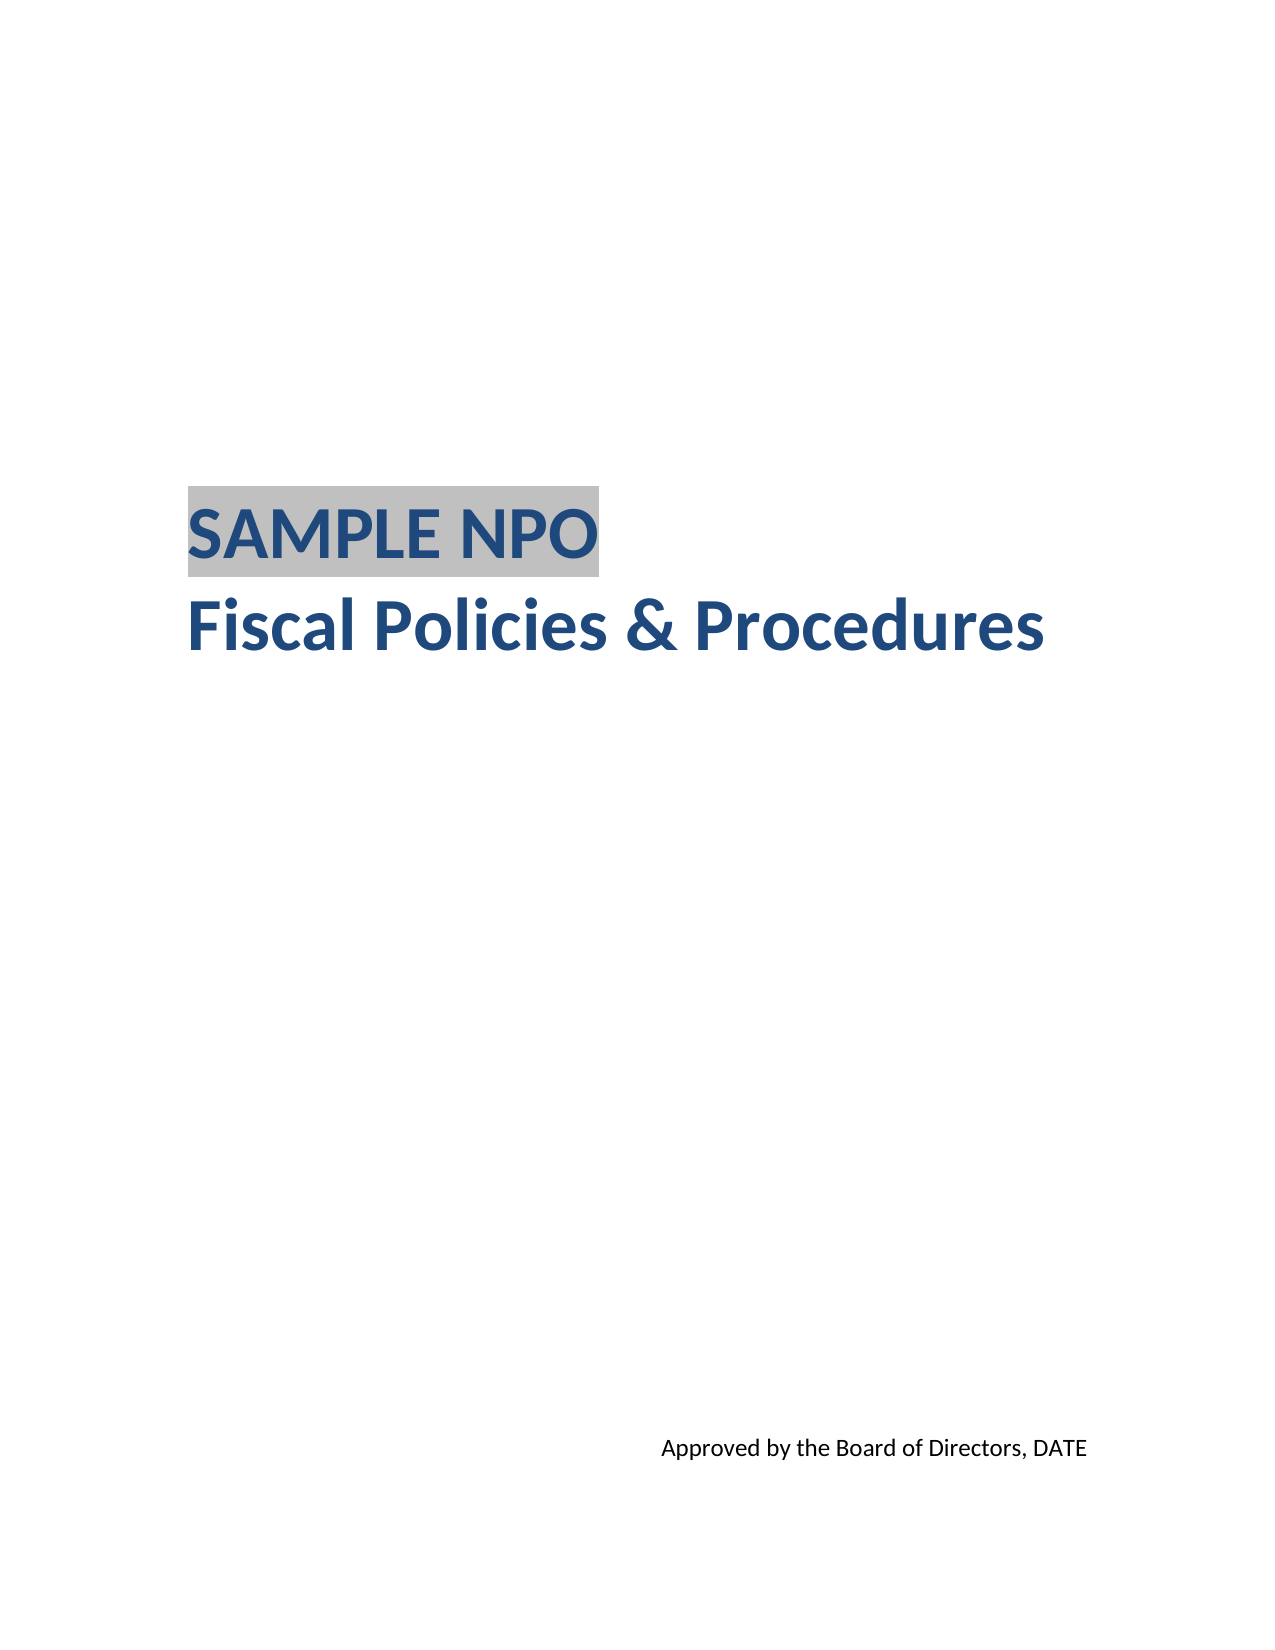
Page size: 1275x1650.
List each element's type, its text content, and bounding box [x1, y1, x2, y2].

text Approved by the Board of Directors, DATE [187, 1432, 1087, 1462]
text SAMPLE NPO Fiscal Policies & Procedures [187, 486, 1087, 669]
